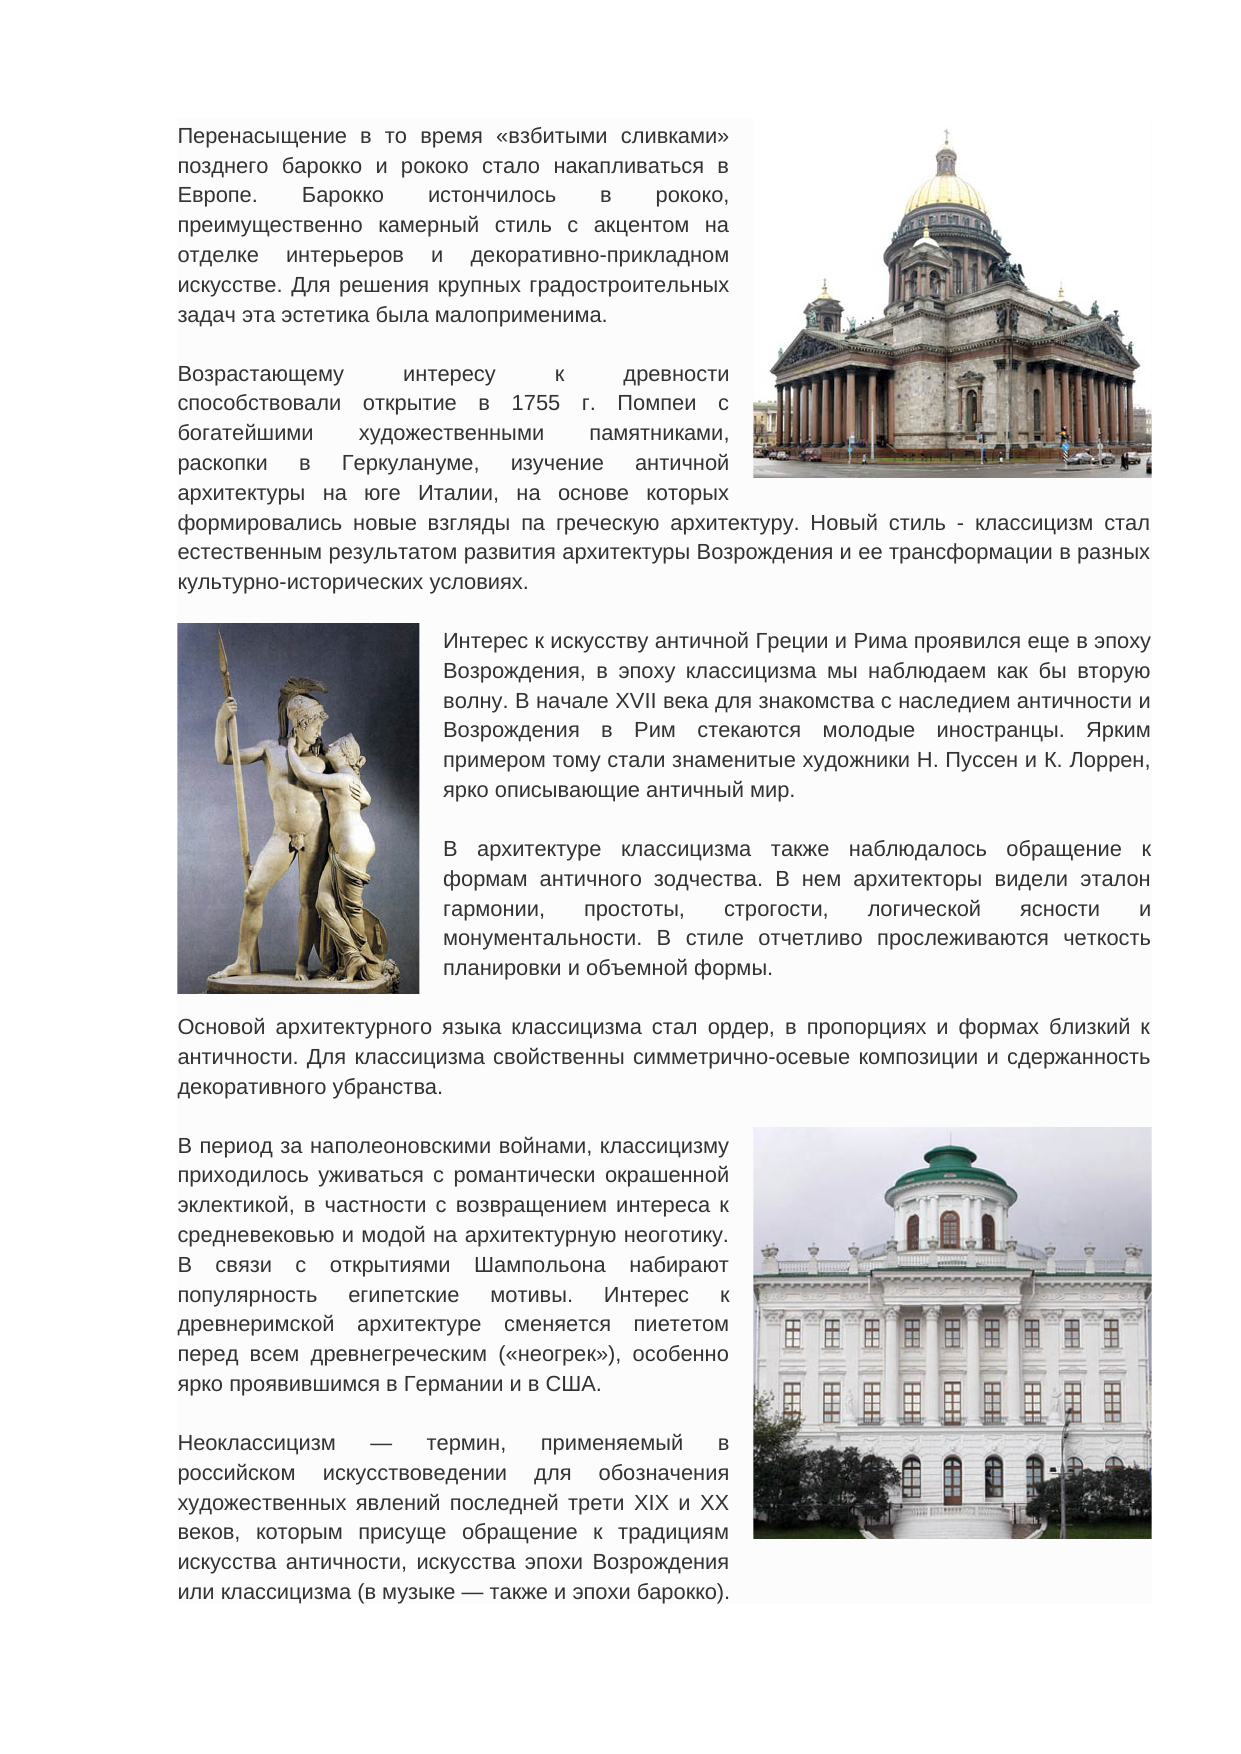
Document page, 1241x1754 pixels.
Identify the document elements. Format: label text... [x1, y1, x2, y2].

text Основой архитектурного языка классицизма стал ордер, в пропорциях и формах близкий к античности. Для классицизма свойственны симметрично-осевые композиции и сдержанность декоративного убранства. [177, 1009, 1152, 1099]
text Возрастающему интересу к древности способствовали открытие в 1755 г. Помпеи с богатейшими художественными памятниками, раскопки в Геркулануме, изучение античной архитектуры на юге Италии, на основе которых формировались новые взгляды па греческую архитектуру. Новый стиль - классицизм стал естественным результатом развития архитектуры Возрождения и ее трансформации в разных культурно-исторических условиях. [177, 356, 1152, 594]
text В период за наполеоновскими войнами, классицизму приходилось уживаться с романтически окрашенной эклектикой, в частности с возвращением интереса к средневековью и модой на архитектурную неоготику. В связи с открытиями Шампольона набирают популярность египетские мотивы. Интерес к древнеримской архитектуре сменяется пиететом перед всем древнегреческим («неогрек»), особенно ярко проявившимся в Германии и в США. [177, 1128, 753, 1396]
text Неоклассицизм — термин, применяемый в российском искусствоведении для обозначения художественных явлений последней трети XIX и XX веков, которым присуще обращение к традициям искусства античности, искусства эпохи Возрождения или классицизма (в музыке — также и эпохи барокко). [177, 1425, 1152, 1604]
text В архитектуре классицизма также наблюдалось обращение к формам античного зодчества. В нем архитекторы видели эталон гармонии, простоты, строгости, логической ясности и монументальности. В стиле отчетливо прослеживаются четкость планировки и объемной формы. [420, 831, 1152, 980]
picture [177, 623, 420, 994]
text Перенасыщение в то время «взбитыми сливками» позднего барокко и рококо стало накапливаться в Европе. Барокко истончилось в рококо, преимущественно камерный стиль с акцентом на отделке интерьеров и декоративно-прикладном искусстве. Для решения крупных градостроительных задач эта эстетика была малоприменима. [177, 118, 753, 327]
picture [753, 118, 1152, 478]
text Интерес к искусству античной Греции и Рима проявился еще в эпоху Возрождения, в эпоху классицизма мы наблюдаем как бы вторую волну. В начале XVII века для знакомства с наследием античности и Возрождения в Рим стекаются молодые иностранцы. Ярким примером тому стали знаменитые художники Н. Пуссен и К. Лоррен, ярко описывающие античный мир. [420, 623, 1152, 802]
picture [753, 1127, 1152, 1539]
